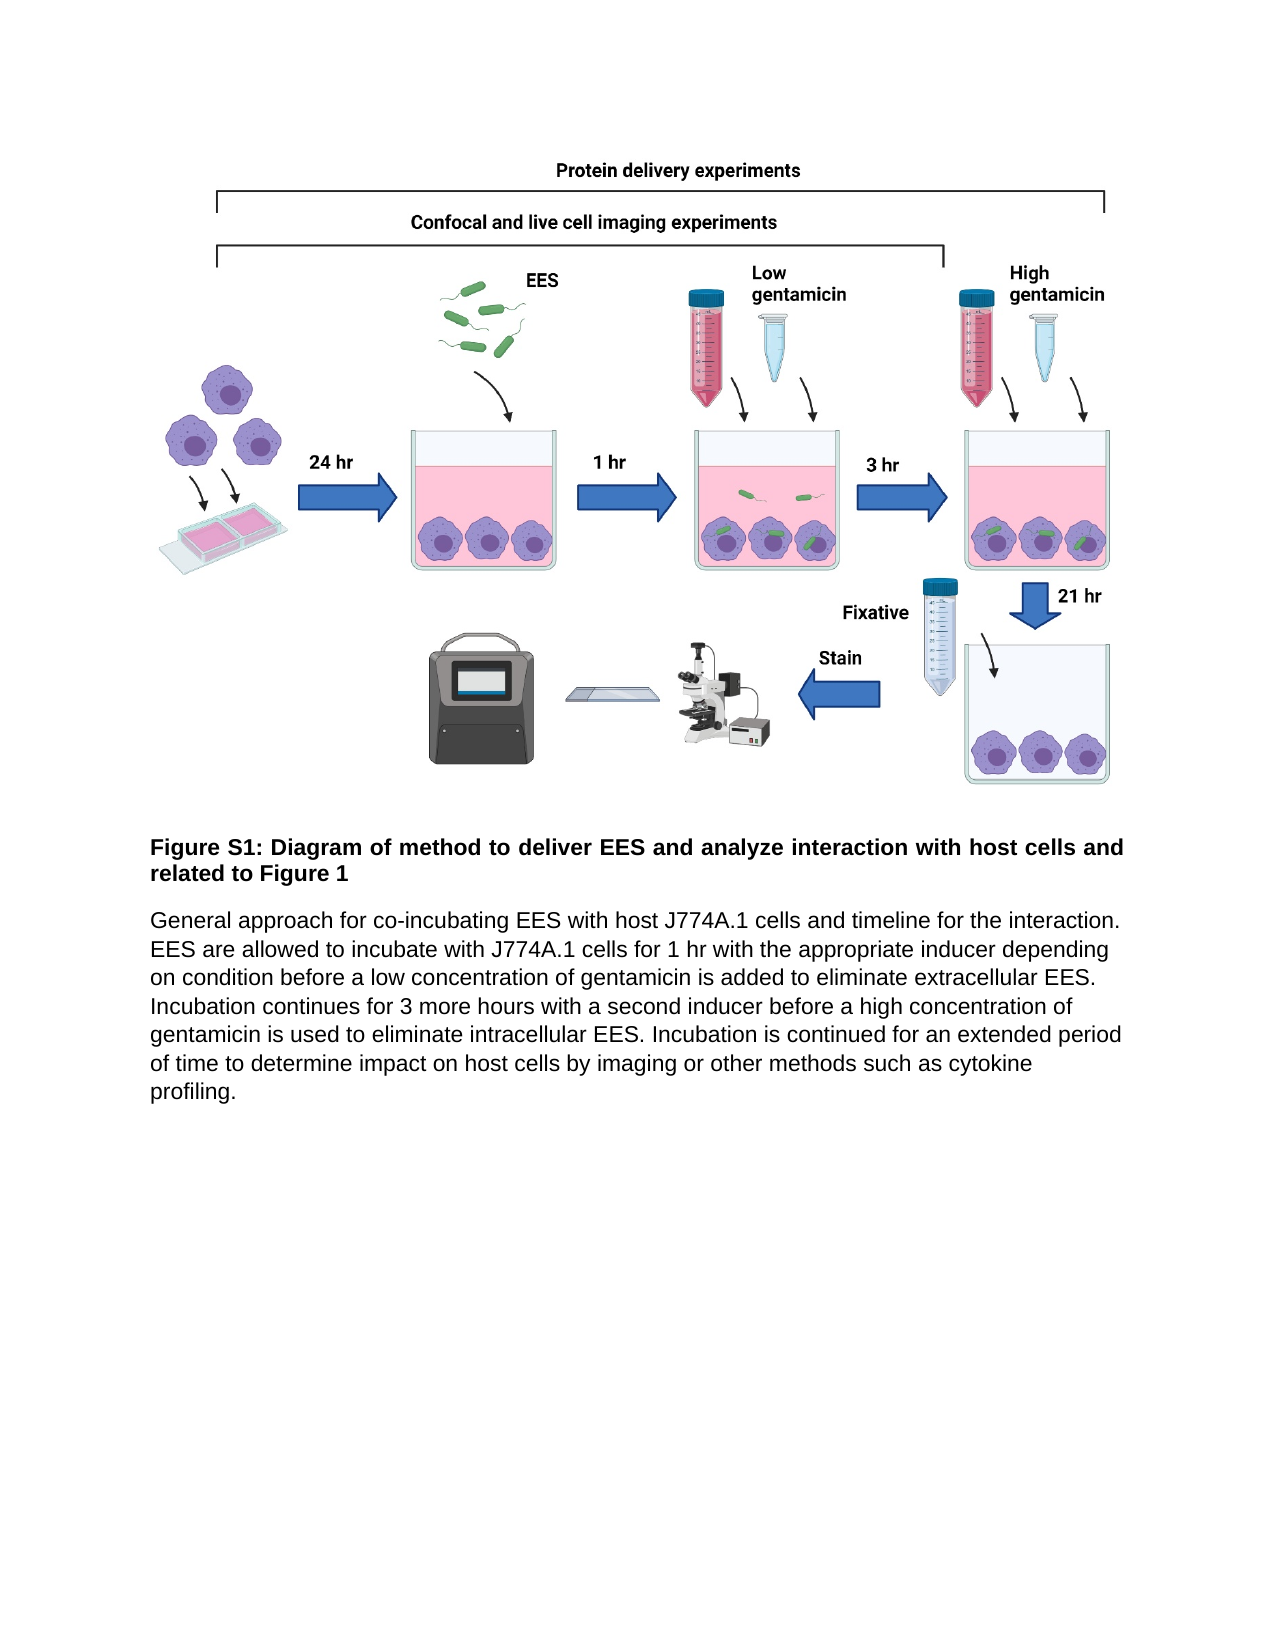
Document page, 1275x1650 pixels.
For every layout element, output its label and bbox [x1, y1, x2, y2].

picture [150, 150, 1125, 816]
